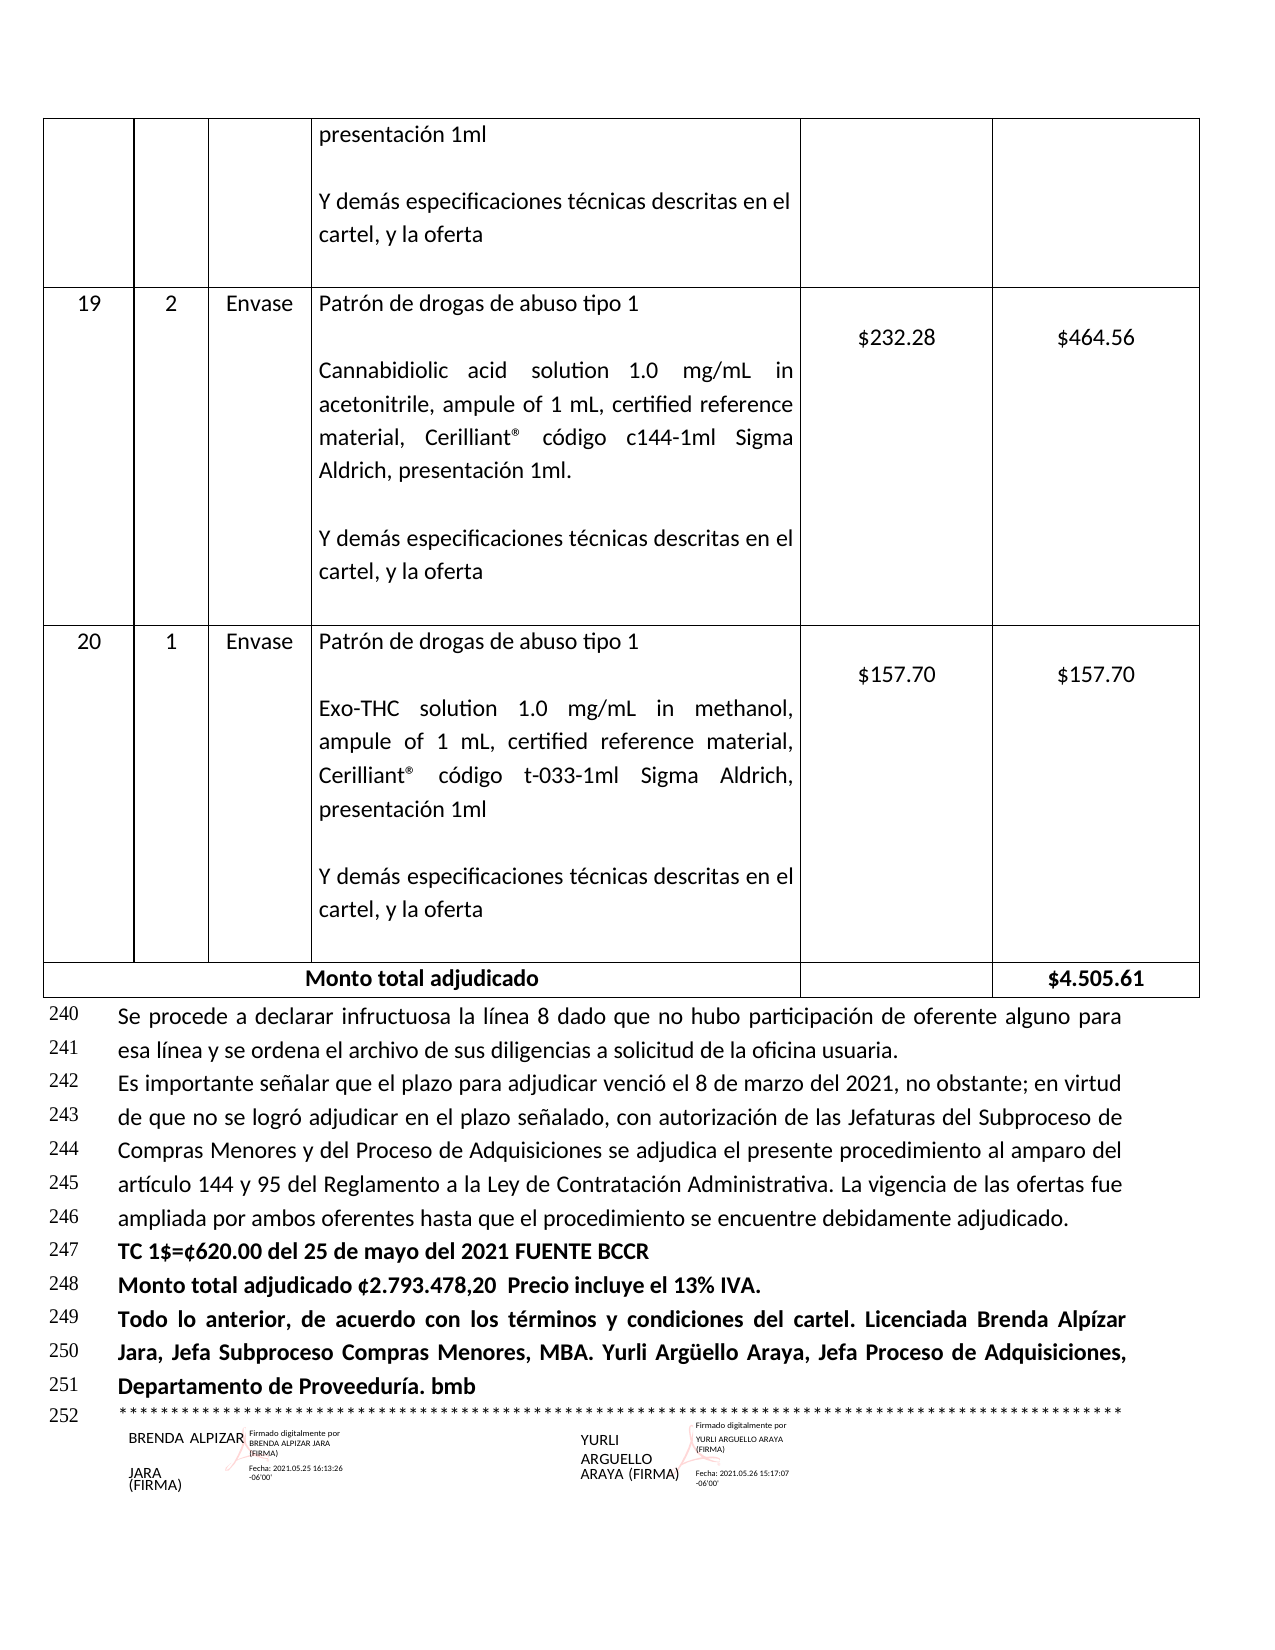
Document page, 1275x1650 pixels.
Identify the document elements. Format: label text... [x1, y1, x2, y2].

text 246 [49, 1203, 80, 1228]
text 247 [49, 1237, 80, 1261]
text JARA (FIRMA) [128, 1468, 218, 1493]
table_cell $232.28 [801, 288, 992, 624]
table_cell $157.70 [993, 626, 1199, 962]
text Todo lo anterior, de acuerdo con los términos y condiciones del cartel. Licenciada Brenda Alpízar Jara, Jefa Subproceso Compras Menores, MBA. Yurli Argüello Araya, Jefa Proceso de Adquisiciones, Departamento de Proveeduría. bmb [118, 1304, 1127, 1400]
table_header [993, 119, 1199, 287]
table_cell 2 [135, 288, 208, 624]
text BRENDA ALPIZAR JARA (FIRMA) [249, 1438, 360, 1458]
text 241 [49, 1035, 80, 1059]
text 251 [49, 1372, 80, 1396]
text 249 [49, 1304, 80, 1328]
table_cell Monto total adjudicado [44, 963, 800, 997]
table_cell Envase [209, 626, 311, 962]
table_cell $464.56 [993, 288, 1199, 624]
text Se procede a declarar infructuosa la línea 8 dado que no hubo participación de oferente alguno para esa línea y se ordena el archivo de sus diligencias a solicitud de la oficina usuaria. [118, 1001, 1123, 1064]
table_cell $157.70 [801, 626, 992, 962]
text ************************************************************************************************* [118, 1405, 1212, 1427]
table_cell $4.505.61 [993, 963, 1199, 997]
table_cell Patrón de drogas de abuso tipo 1 Cannabidiolic acid solution 1.0 mg/mL in acetonitrile, ampule of 1 mL, certified reference material, Cerilliant® código c144-1ml Sigma Aldrich, presentación 1ml. Y demás especificaciones técnicas descritas en el cartel, y la oferta [312, 288, 800, 624]
table_cell [801, 963, 992, 997]
text 245 [49, 1170, 80, 1194]
text YURLI ARGUELLO ARAYA (FIRMA) [696, 1434, 783, 1455]
text ARAYA (FIRMA) [580, 1468, 680, 1482]
table_cell 1 [135, 626, 208, 962]
table_header [801, 119, 992, 287]
table_header [209, 119, 311, 287]
text 250 [49, 1338, 80, 1362]
text 243 [49, 1102, 80, 1126]
text 242 [49, 1068, 80, 1092]
table_header [135, 119, 208, 287]
text YURLI ARGUELLO [581, 1430, 693, 1468]
table_header [44, 119, 133, 287]
text 240 [49, 1001, 80, 1025]
table_cell 20 [44, 626, 133, 962]
text Monto total adjudicado ¢2.793.478,20 Precio incluye el 13% IVA. [118, 1270, 1212, 1299]
table_cell Envase [209, 288, 311, 624]
text Es importante señalar que el plazo para adjudicar venció el 8 de marzo del 2021, no obstante; en virtud de que no se logró adjudicar en el plazo señalado, con autorización de las Jefaturas del Subproceso de Compras Menores y del Proceso de Adquisiciones se adjudica el presente procedimiento al amparo del artículo 144 y 95 del Reglamento a la Ley de Contratación Administrativa. La vigencia de las ofertas fue ampliada por ambos oferentes hasta que el procedimiento se encuentre debidamente adjudicado. [118, 1068, 1123, 1232]
table_cell 19 [44, 288, 133, 624]
subtitle TC 1$=¢620.00 del 25 de mayo del 2021 FUENTE BCCR [118, 1237, 1212, 1266]
text 252 [49, 1403, 80, 1427]
table_cell Patrón de drogas de abuso tipo 1 Exo-THC solution 1.0 mg/mL in methanol, ampule of 1 mL, certified reference material, Cerilliant® código t-033-1ml Sigma Aldrich, presentación 1ml Y demás especificaciones técnicas descritas en el cartel, y la oferta [312, 626, 800, 962]
table_header presentación 1ml Y demás especificaciones técnicas descritas en el cartel, y la oferta [312, 119, 800, 287]
text 248 [49, 1271, 80, 1295]
text 244 [49, 1136, 80, 1160]
